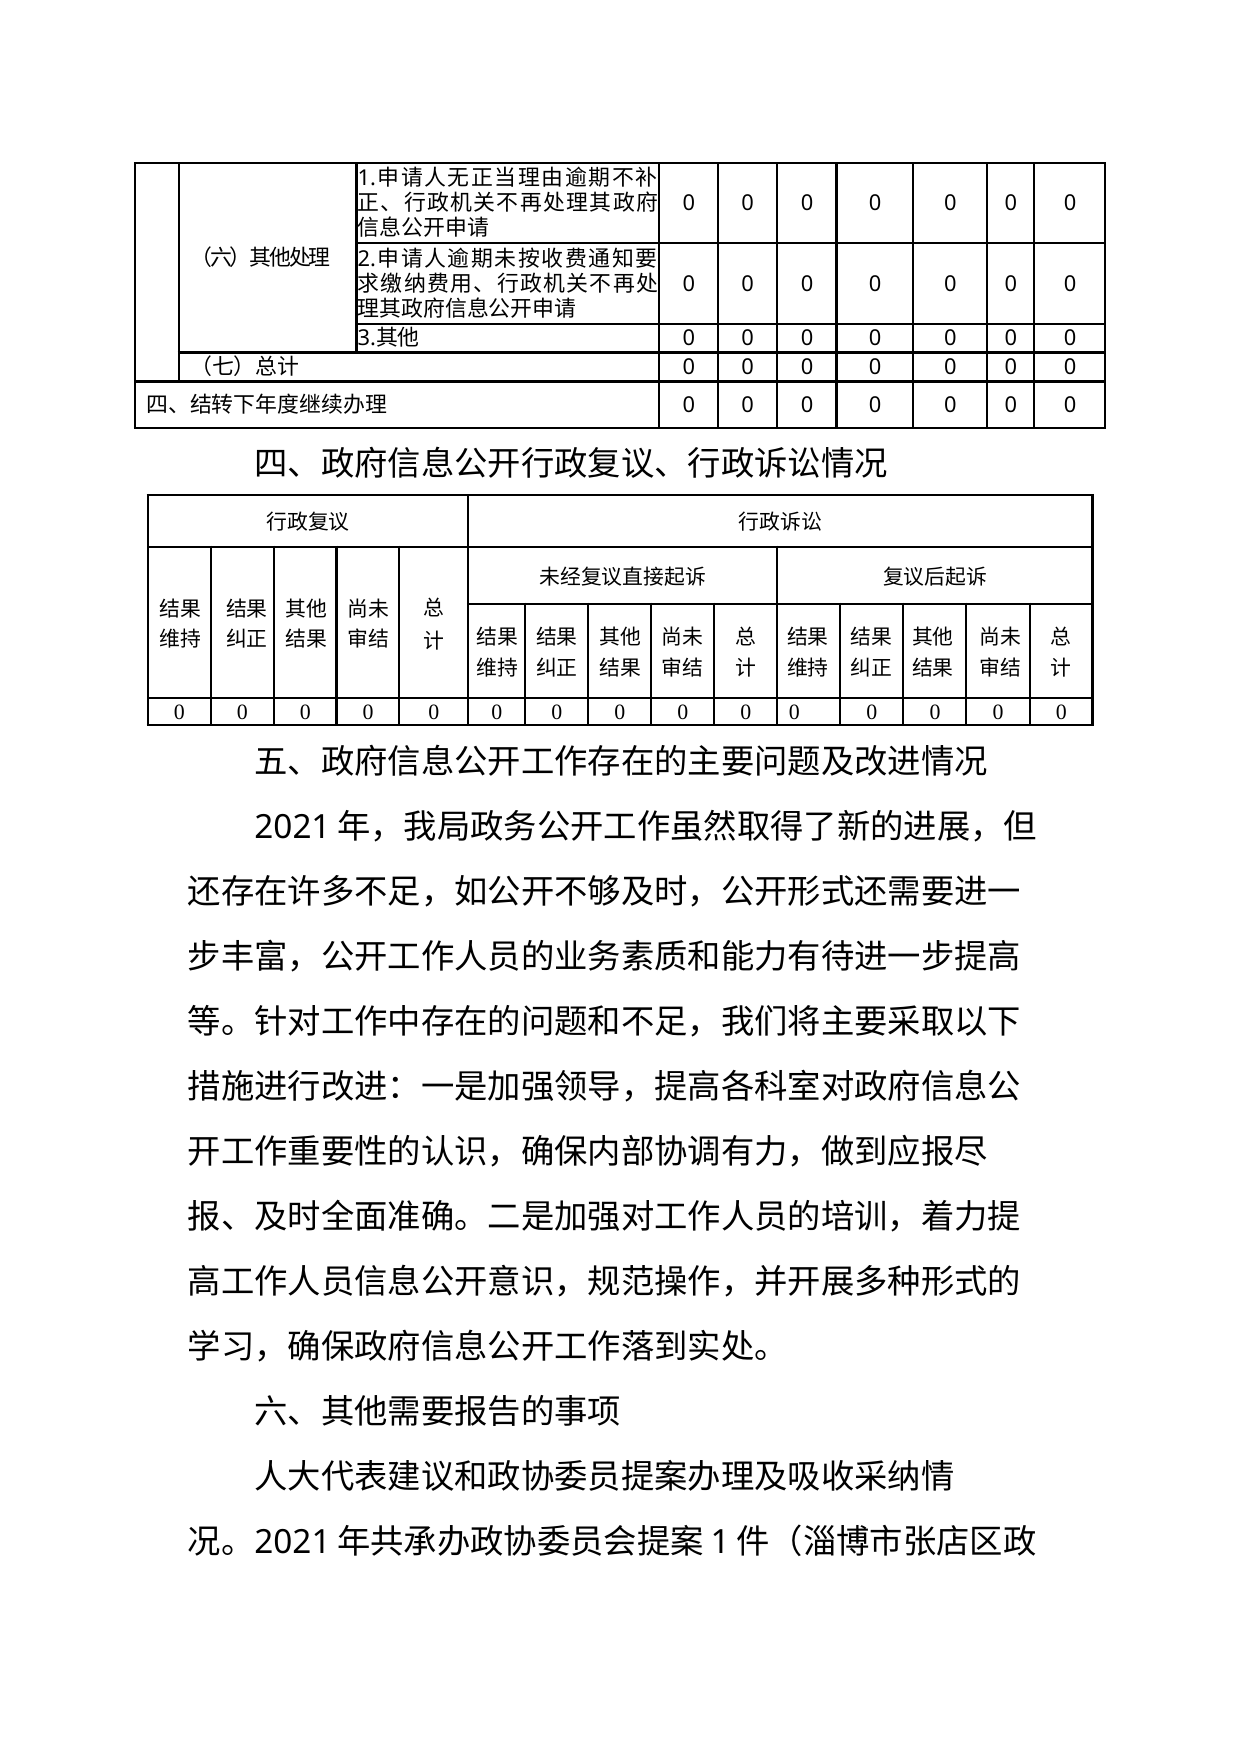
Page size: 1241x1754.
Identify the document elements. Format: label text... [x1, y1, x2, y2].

table_cell 0 [778, 164, 835, 242]
table_cell 尚未审结 [967, 605, 1029, 697]
table_cell 0 [149, 699, 210, 724]
table_cell 0 [469, 699, 524, 724]
table_cell 3.其他 [358, 325, 658, 351]
table_cell 0 [652, 699, 713, 724]
table_cell 结果纠正 [526, 605, 587, 697]
table_cell 总计 [715, 605, 776, 697]
table_cell 0 [778, 383, 835, 427]
table_cell 2.申请人逾期未按收费通知要求缴纳费用、行政机关不再处理其政府信息公开申请 [358, 244, 658, 323]
table_cell 0 [841, 699, 902, 724]
table_cell 0 [719, 354, 776, 380]
table_cell 0 [838, 354, 912, 380]
table_cell 0 [660, 383, 717, 427]
text 五、政府信息公开工作存在的主要问题及改进情况 [187, 726, 1053, 791]
table_cell 0 [778, 699, 839, 724]
table_cell 0 [914, 244, 986, 323]
table_cell 0 [275, 699, 335, 724]
table_cell 0 [988, 325, 1033, 351]
table_cell 0 [660, 354, 717, 380]
table_cell 1.申请人无正当理由逾期不补正、行政机关不再处理其政府信息公开申请 [358, 164, 658, 242]
table_cell 结果 纠正 [841, 605, 902, 697]
table_header 行政诉讼 [469, 496, 1091, 546]
table_cell 0 [904, 699, 965, 724]
table_cell 其他 结果 [589, 605, 650, 697]
table_cell 0 [914, 164, 986, 242]
table_cell （六）其他处理 [180, 164, 355, 351]
table_cell 0 [400, 699, 467, 724]
table_cell 0 [526, 699, 587, 724]
table_cell 0 [988, 244, 1033, 323]
table_cell 0 [914, 383, 986, 427]
table_cell 0 [1035, 325, 1104, 351]
table_cell 0 [988, 383, 1033, 427]
table_cell 尚未 审结 [652, 605, 713, 697]
table_cell 0 [838, 244, 912, 323]
table_cell 0 [838, 383, 912, 427]
table_cell 0 [914, 325, 986, 351]
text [187, 1441, 1053, 1571]
table_cell 总 计 [400, 548, 467, 697]
table_cell 其他 结果 [904, 605, 965, 697]
table_cell 0 [660, 244, 717, 323]
table_cell 0 [719, 325, 776, 351]
table_cell 四、结转下年度继续办理 [136, 383, 658, 427]
table_cell 未经复议直接起诉 [469, 548, 776, 603]
table_cell 0 [778, 325, 835, 351]
table_cell 0 [1035, 383, 1104, 427]
table_cell 0 [914, 354, 986, 380]
table_cell 0 [719, 164, 776, 242]
table_cell 0 [715, 699, 776, 724]
table_cell 0 [988, 164, 1033, 242]
text 2021年，我局政务公开工作虽然取得了新的进展，但还存在许多不足，如公开不够及时，公开形式还需要进一步丰富，公开工作人员的业务素质和能力有待进一步提高等。针对工作中存在的问题和不足，我们将主要采取以下措施进行改进：一是加强领导，提高各科室对政府信息公开工作重要性的认识，确保内部协调有力，做到应报尽报、及时全面准确。二是加强对工作人员的培训，着力提高工作人员信息公开意识，规范操作，并开展多种形式的学习，确保政府信息公开工作落到实处。 [187, 791, 1053, 1376]
table_cell 0 [1035, 354, 1104, 380]
table_cell 0 [212, 699, 273, 724]
table_cell 总计 [1031, 605, 1091, 697]
table_header 行政复议 [149, 496, 467, 546]
text 六、其他需要报告的事项 [187, 1376, 1053, 1441]
table_cell 复议后起诉 [778, 548, 1091, 603]
table_cell 0 [838, 164, 912, 242]
table_cell 结果纠正 [212, 548, 273, 697]
table_cell 0 [778, 244, 835, 323]
table_cell 结果 维持 [149, 548, 210, 697]
text 四、政府信息公开行政复议、行政诉讼情况 [187, 429, 1053, 494]
table_cell 0 [589, 699, 650, 724]
table_cell 0 [988, 354, 1033, 380]
table_cell 结果维持 [469, 605, 524, 697]
table_cell 0 [1031, 699, 1091, 724]
table_cell 0 [778, 354, 835, 380]
table_cell 0 [338, 699, 398, 724]
table_cell （七）总计 [180, 354, 658, 380]
table_cell 0 [967, 699, 1029, 724]
table_cell 0 [660, 164, 717, 242]
table_cell 尚未 审结 [338, 548, 398, 697]
table_cell 0 [660, 325, 717, 351]
table_cell 0 [1035, 244, 1104, 323]
table_cell 0 [1035, 164, 1104, 242]
table_cell 0 [838, 325, 912, 351]
table_cell 结果维持 [778, 605, 839, 697]
table_cell 0 [719, 383, 776, 427]
table_cell 其他结果 [275, 548, 335, 697]
table_cell 0 [719, 244, 776, 323]
